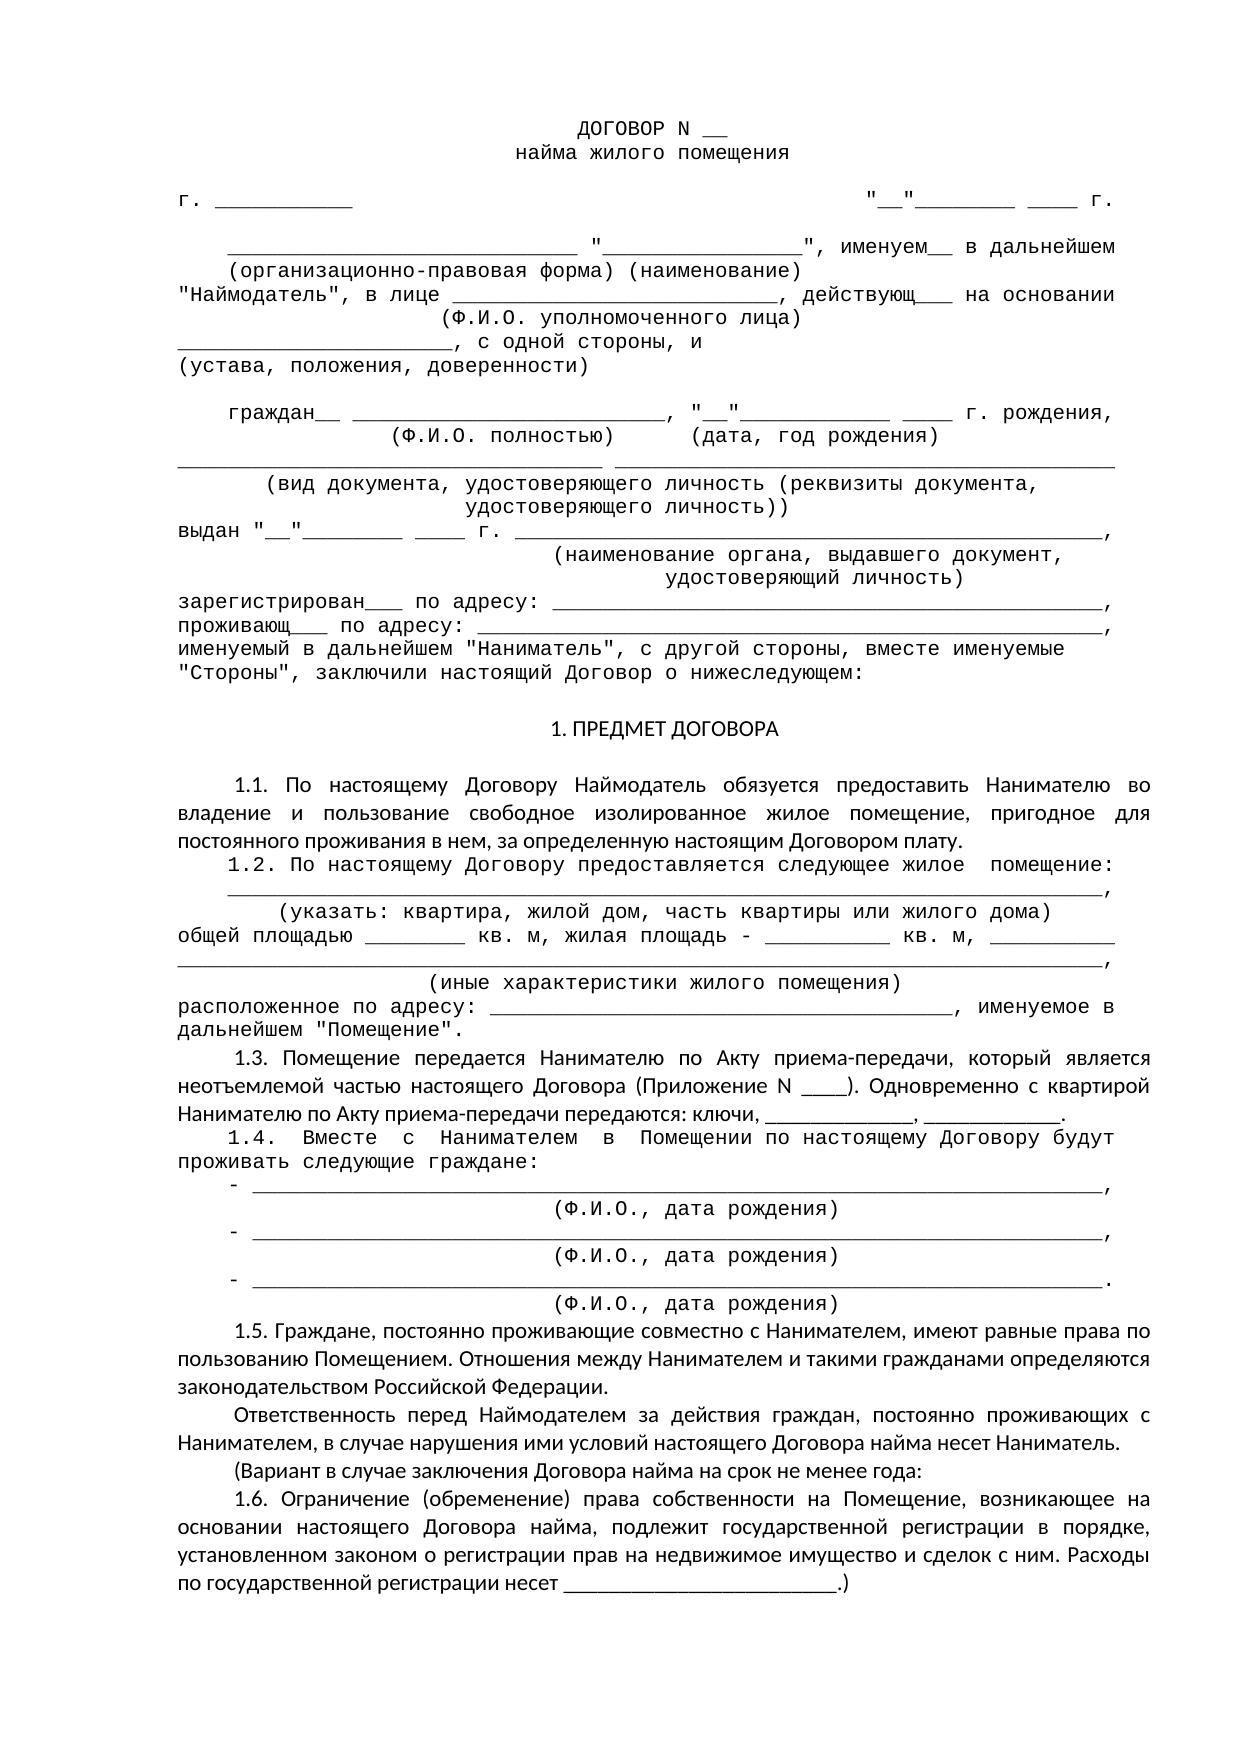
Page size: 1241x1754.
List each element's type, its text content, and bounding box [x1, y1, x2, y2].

text (устава, положения, доверенности) [177, 354, 1152, 378]
text "Наймодатель", в лице __________________________, действующ___ на основании [177, 284, 1152, 307]
text 1.3. Помещение передается Нанимателю по Акту приема-передачи, который является неотъемлемой частью настоящего Договора (Приложение N ____). Одновременно с квартирой Нанимателю по Акту приема-передачи передаются: ключи, _____________, ____________. [177, 1043, 1152, 1127]
text (Ф.И.О., дата рождения) [177, 1245, 1152, 1269]
text проживать следующие граждане: [177, 1151, 1152, 1174]
text (Вариант в случае заключения Договора найма на срок не менее года: [177, 1456, 1152, 1484]
text 1.6. Ограничение (обременение) права собственности на Помещение, возникающее на основании настоящего Договора найма, подлежит государственной регистрации в порядке, установленном законом о регистрации прав на недвижимое имущество и сделок с ним. Расходы по государственной регистрации несет ________________________.) [177, 1484, 1152, 1596]
text (Ф.И.О., дата рождения) [177, 1198, 1152, 1222]
text 1.4. Вместе с Нанимателем в Помещении по настоящему Договору будут [177, 1127, 1152, 1151]
text 1.5. Граждане, постоянно проживающие совместно с Нанимателем, имеют равные права по пользованию Помещением. Отношения между Нанимателем и такими гражданами определяются законодательством Российской Федерации. [177, 1316, 1152, 1400]
text расположенное по адресу: _____________________________________, именуемое в [177, 996, 1152, 1019]
text (Ф.И.О., дата рождения) [177, 1292, 1152, 1316]
text (наименование органа, выдавшего документ, [177, 544, 1152, 567]
text именуемый в дальнейшем "Наниматель", с другой стороны, вместе именуемые [177, 638, 1152, 662]
text ____________________________ "________________", именуем__ в дальнейшем [177, 236, 1152, 260]
text 1.1. По настоящему Договору Наймодатель обязуется предоставить Нанимателю во владение и пользование свободное изолированное жилое помещение, пригодное для постоянного проживания в нем, за определенную настоящим Договором плату. [177, 770, 1152, 854]
text зарегистрирован___ по адресу: ____________________________________________, [177, 591, 1152, 615]
text ДОГОВОР N __ [177, 118, 1152, 142]
text __________________________________ ________________________________________ [177, 449, 1152, 473]
text "Стороны", заключили настоящий Договор о нижеследующем: [177, 662, 1152, 686]
text ______________________, с одной стороны, и [177, 331, 1152, 354]
text выдан "__"________ ____ г. _______________________________________________, [177, 520, 1152, 544]
text ______________________________________________________________________, [177, 877, 1152, 901]
text найма жилого помещения [177, 142, 1152, 165]
text 1.2. По настоящему Договору предоставляется следующее жилое помещение: [177, 854, 1152, 877]
text (Ф.И.О. уполномоченного лица) [177, 307, 1152, 331]
text (иные характеристики жилого помещения) [177, 972, 1152, 996]
text граждан__ _________________________, "__"____________ ____ г. рождения, [177, 402, 1152, 426]
text - ____________________________________________________________________, [177, 1222, 1152, 1245]
text __________________________________________________________________________, [177, 948, 1152, 972]
text удостоверяющий личность) [177, 567, 1152, 591]
text (Ф.И.О. полностью) (дата, год рождения) [177, 426, 1152, 449]
text удостоверяющего личность)) [177, 496, 1152, 520]
text Ответственность перед Наймодателем за действия граждан, постоянно проживающих с Нанимателем, в случае нарушения ими условий настоящего Договора найма несет Наниматель. [177, 1400, 1152, 1456]
text дальнейшем "Помещение". [177, 1019, 1152, 1043]
text (указать: квартира, жилой дом, часть квартиры или жилого дома) [177, 901, 1152, 925]
text проживающ___ по адресу: __________________________________________________, [177, 615, 1152, 638]
text (организационно-правовая форма) (наименование) [177, 260, 1152, 284]
text - ____________________________________________________________________. [177, 1269, 1152, 1292]
text общей площадью ________ кв. м, жилая площадь - __________ кв. м, __________ [177, 925, 1152, 948]
text г. ___________ "__"________ ____ г. [177, 189, 1152, 213]
text 1. ПРЕДМЕТ ДОГОВОРА [177, 714, 1152, 742]
text - ____________________________________________________________________, [177, 1174, 1152, 1198]
text (вид документа, удостоверяющего личность (реквизиты документа, [177, 473, 1152, 496]
